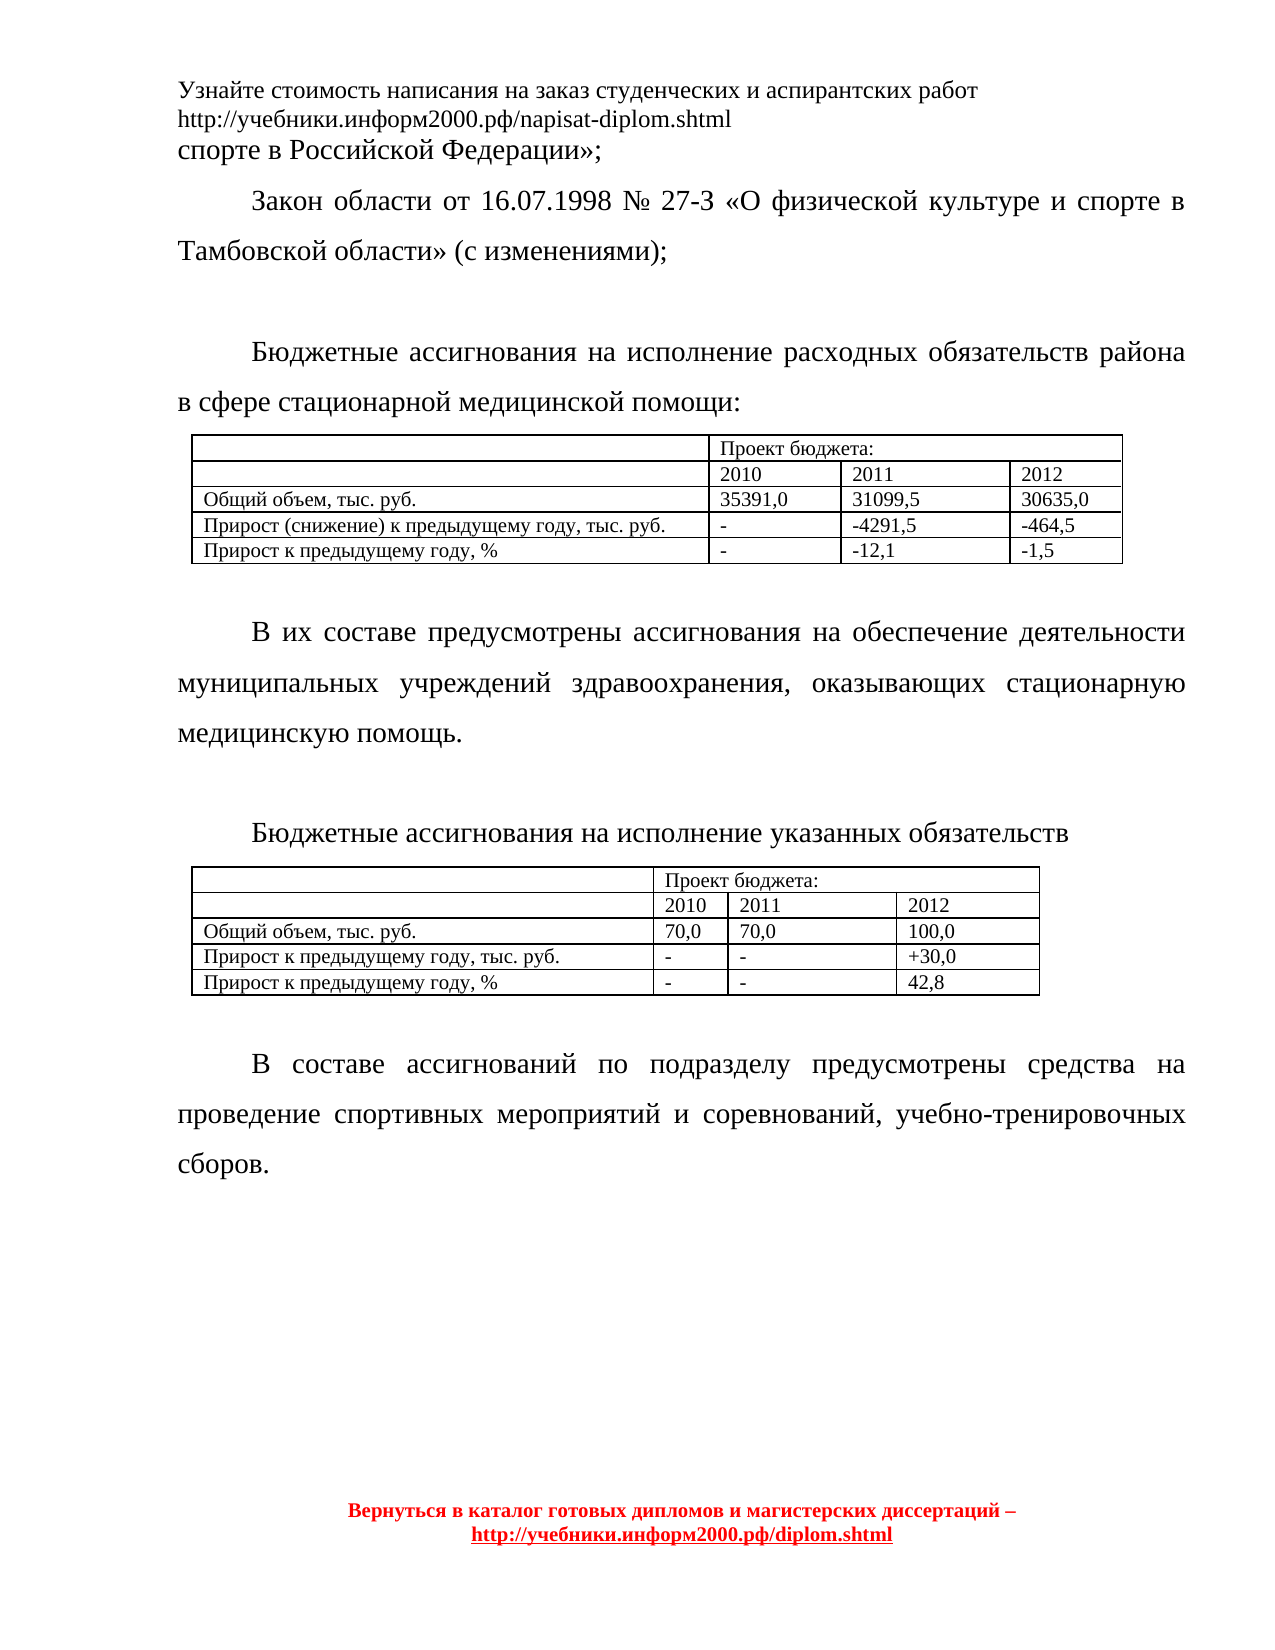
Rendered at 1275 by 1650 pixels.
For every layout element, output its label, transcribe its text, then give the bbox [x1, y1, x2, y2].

table_cell - [710, 513, 840, 537]
table_cell - [710, 538, 840, 562]
text В их составе предусмотрены ассигнования на обеспечение деятельности муниципальных учреждений здравоохранения, оказывающих стационарную медицинскую помощь. [177, 614, 1186, 748]
table_cell 30635,0 [1011, 486, 1122, 511]
table_cell 2011 [842, 462, 1009, 486]
table_cell 35391,0 [710, 487, 840, 511]
table_cell 42,8 [897, 970, 1039, 994]
table_cell 31099,5 [842, 487, 1009, 511]
table_cell Общий объем, тыс. руб. [193, 487, 708, 511]
table_cell -1,5 [1011, 537, 1122, 562]
text В составе ассигнований по подразделу предусмотрены средства на проведение спортивных мероприятий и соревнований, учебно-тренировочных сборов. [177, 1046, 1186, 1180]
table_cell 2012 [1011, 460, 1122, 486]
table_cell - [729, 970, 896, 994]
table_cell Прирост (снижение) к предыдущему году, тыс. руб. [193, 513, 708, 537]
table_cell [193, 462, 708, 486]
table_cell Общий объем, тыс. руб. [193, 919, 653, 943]
table_cell [193, 893, 653, 917]
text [177, 132, 1186, 166]
table_cell Прирост к предыдущему году, % [193, 970, 653, 994]
table_header Проект бюджета: [710, 436, 1122, 460]
table_cell 70,0 [654, 919, 727, 943]
table_cell -464,5 [1011, 511, 1122, 537]
table_cell -4291,5 [842, 513, 1009, 537]
table_cell Прирост к предыдущему году, % [193, 538, 708, 562]
table_header Проект бюджета: [654, 868, 1039, 892]
table_header [193, 868, 653, 892]
text Бюджетные ассигнования на исполнение указанных обязательств [177, 816, 1186, 849]
table_header [193, 436, 708, 460]
table_cell 100,0 [897, 919, 1039, 943]
text Бюджетные ассигнования на исполнение расходных обязательств района в сфере стационарной медицинской помощи: [177, 334, 1186, 418]
table_cell 2010 [654, 893, 727, 917]
table_cell 2010 [710, 462, 840, 486]
table_cell - [654, 970, 727, 994]
table_cell Прирост к предыдущему году, тыс. руб. [193, 945, 653, 968]
table_cell - [654, 945, 727, 968]
table_cell 70,0 [729, 919, 896, 943]
table_cell 2012 [897, 893, 1039, 917]
table_cell -12,1 [842, 538, 1009, 562]
table_cell - [729, 945, 896, 968]
table_cell 2011 [729, 893, 896, 917]
table_cell +30,0 [897, 945, 1039, 968]
text Закон области от 16.07.1998 № 27-З «О физической культуре и спорте в Тамбовской области» (с изменениями); [177, 183, 1186, 267]
